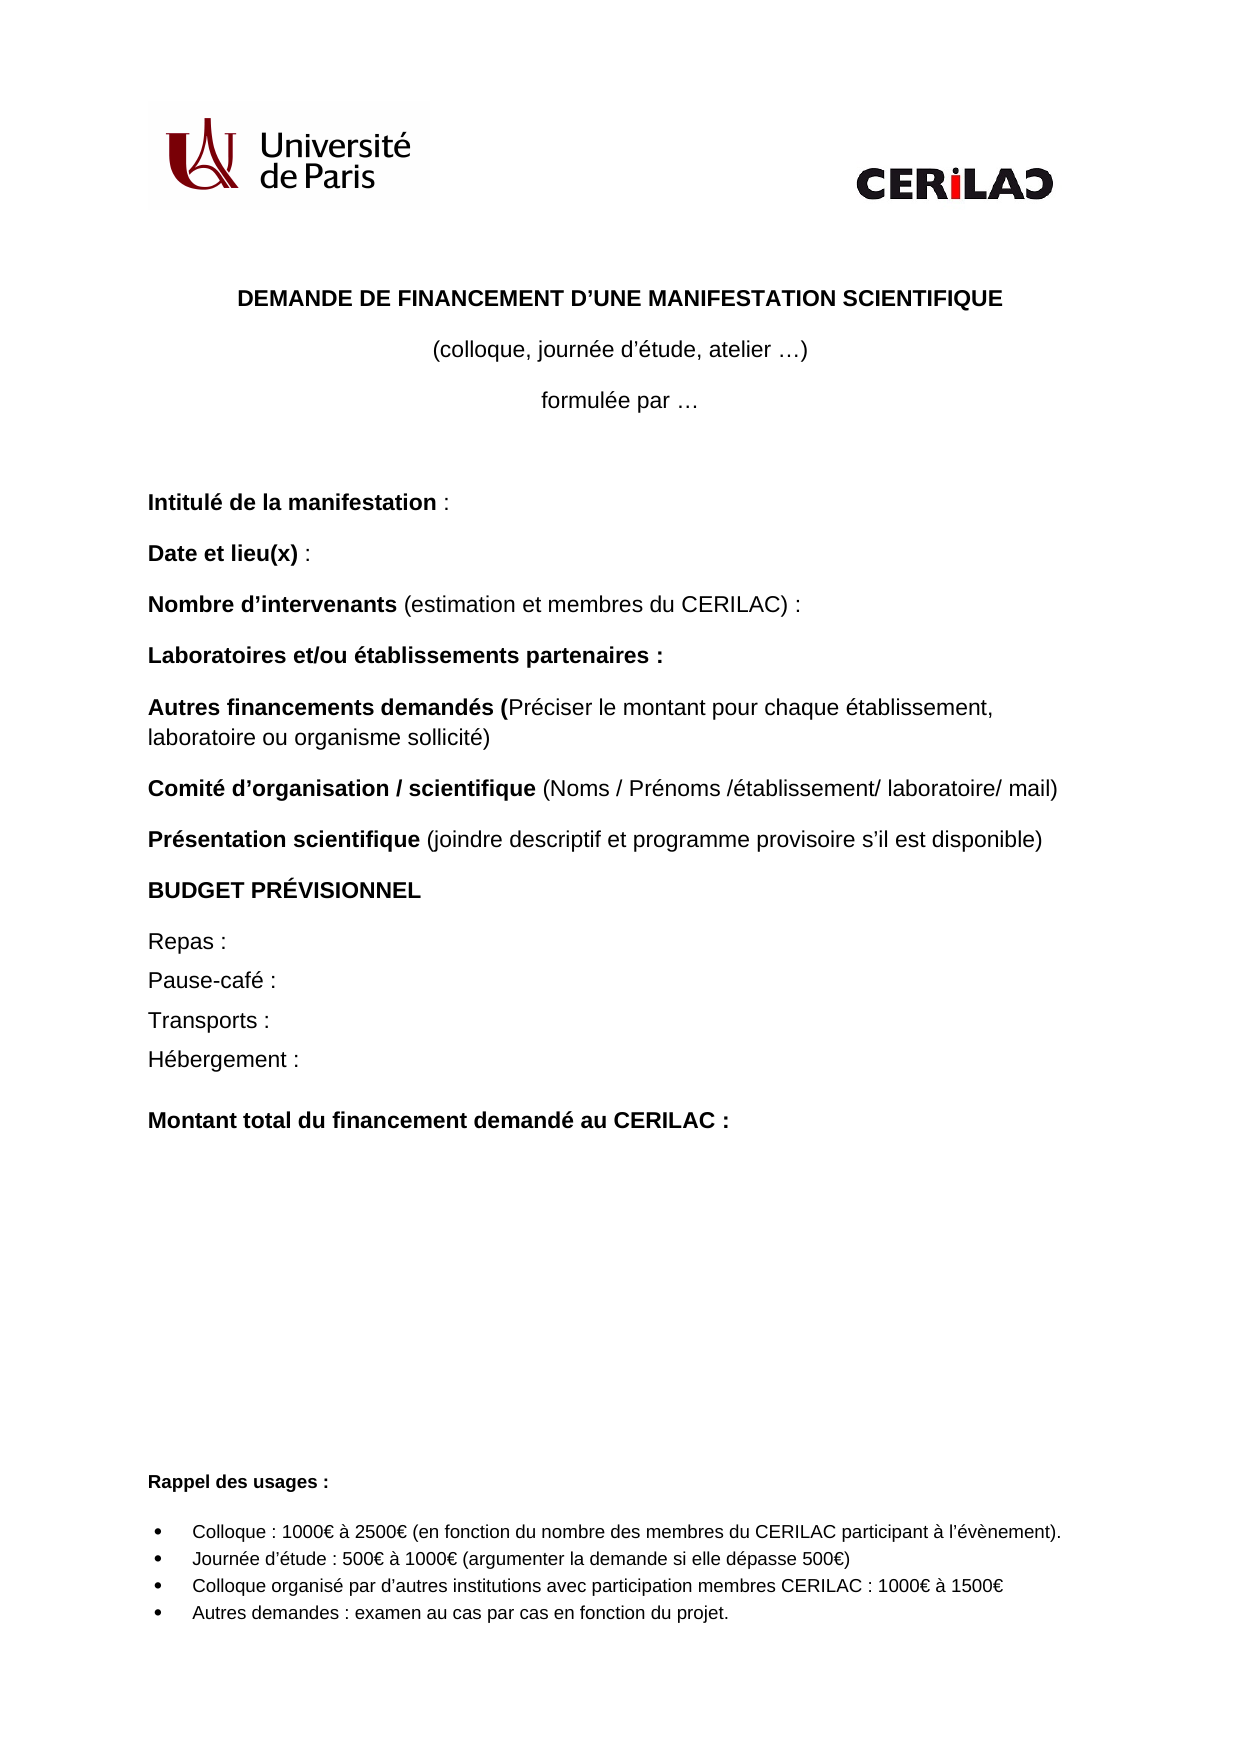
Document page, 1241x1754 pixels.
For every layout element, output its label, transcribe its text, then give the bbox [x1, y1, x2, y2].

text Hébergement : [148, 1046, 1093, 1073]
text Autres financements demandés (Préciser le montant pour chaque établissement, laboratoire ou organisme sollicité) [148, 693, 1093, 750]
text Nombre d’intervenants (estimation et membres du CERILAC) : [148, 591, 1093, 618]
text DEMANDE DE FINANCEMENT D’UNE MANIFESTATION SCIENTIFIQUE [148, 285, 1093, 312]
text BUDGET PRÉVISIONNEL [148, 877, 1093, 903]
text Comité d’organisation / scientifique (Noms / Prénoms /établissement/ laboratoire/ mail) [148, 775, 1093, 801]
text Repas : [148, 928, 1093, 954]
text formulée par … [148, 387, 1093, 414]
picture [844, 161, 1086, 210]
text Transports : [148, 1007, 1093, 1033]
text Date et lieu(x) : [148, 540, 1093, 567]
text (colloque, journée d’étude, atelier …) [148, 336, 1093, 363]
text Intitulé de la manifestation : [148, 489, 1093, 516]
text Laboratoires et/ou établissements partenaires : [148, 642, 1093, 669]
text Montant total du financement demandé au CERILAC : [148, 1107, 1093, 1133]
picture [147, 101, 431, 210]
text Pause-café : [148, 967, 1093, 994]
text Présentation scientifique (joindre descriptif et programme provisoire s’il est disponible) [148, 826, 1093, 852]
